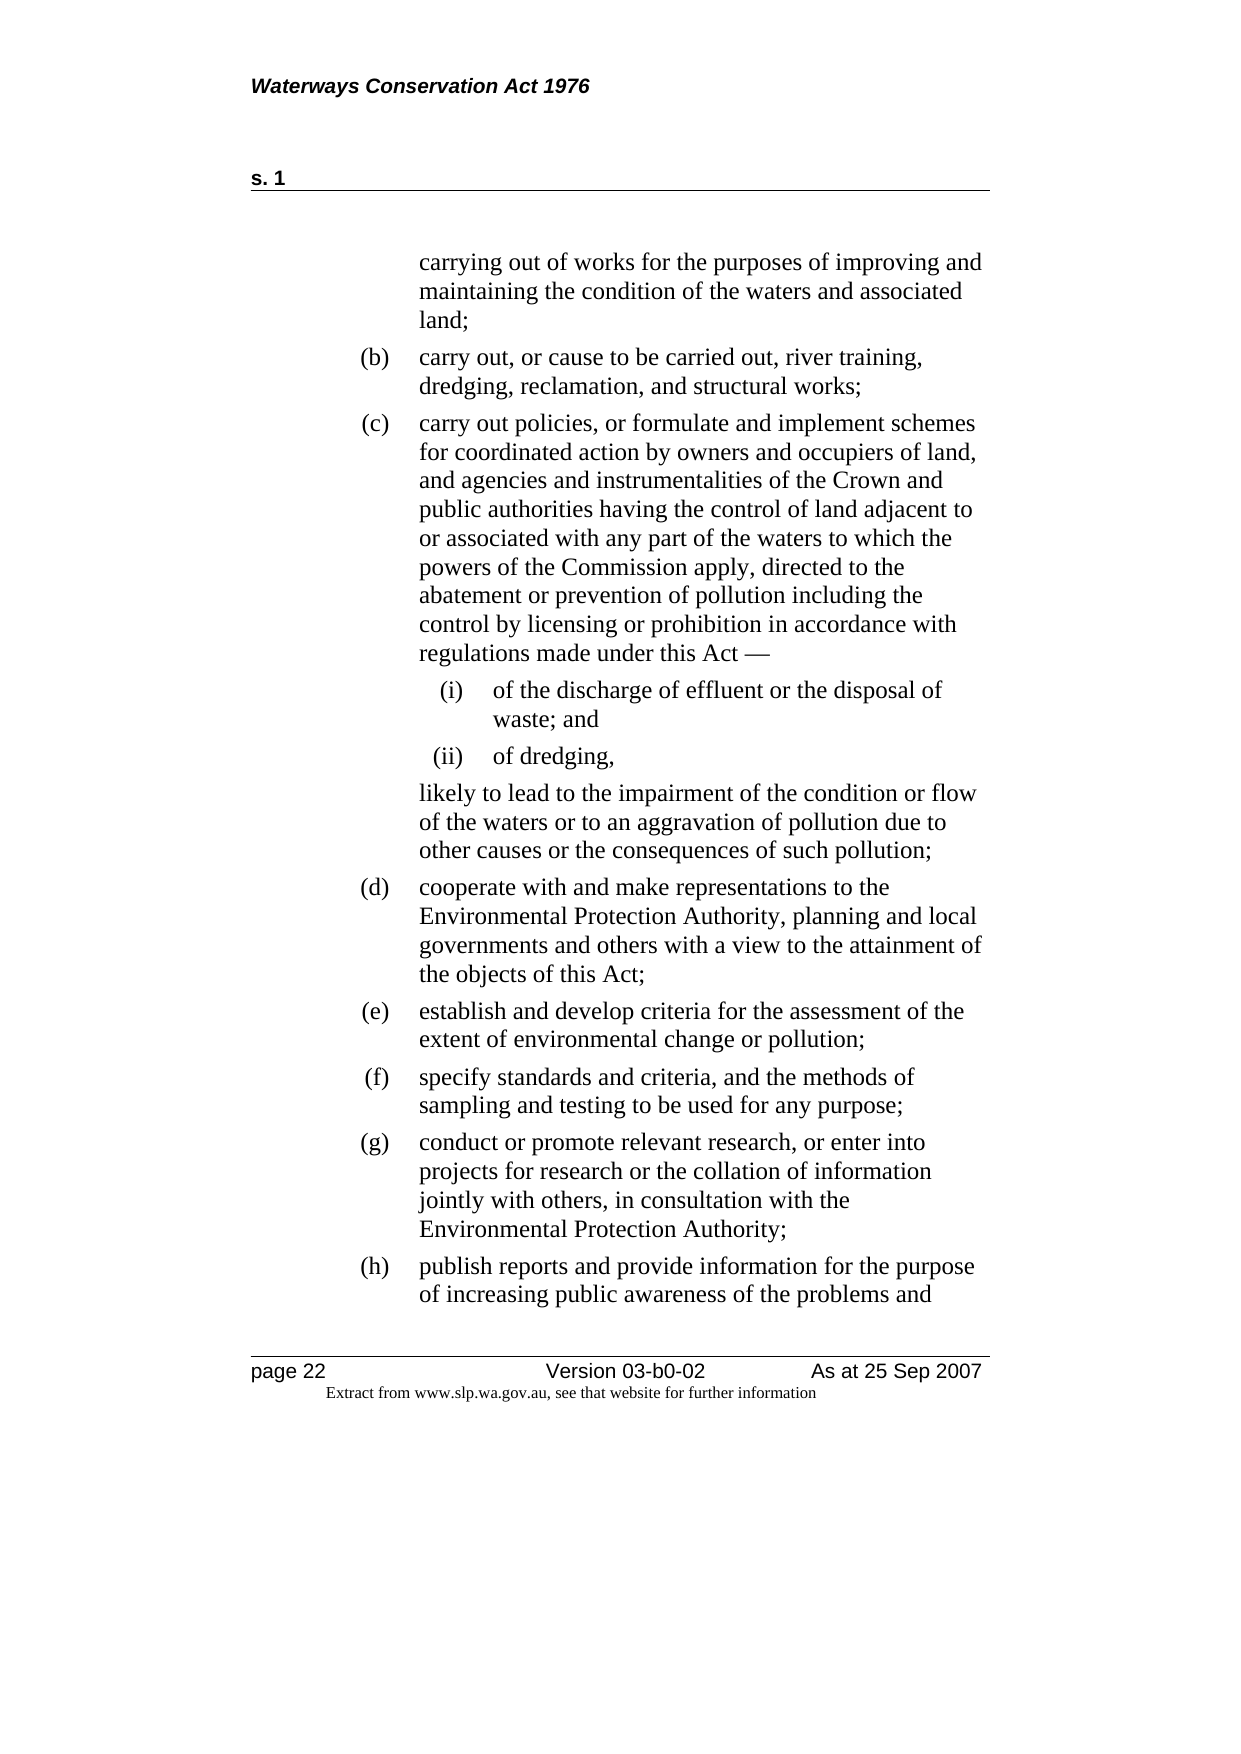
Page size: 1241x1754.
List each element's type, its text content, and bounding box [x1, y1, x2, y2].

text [251, 1251, 990, 1308]
text (f) specify standards and criteria, and the methods of sampling and testing to be used for any purpose; [251, 1062, 990, 1119]
text (i) of the discharge of effluent or the disposal of waste; and [251, 675, 990, 732]
text (ii) of dredging, [251, 741, 990, 769]
text (b) carry out, or cause to be carried out, river training, dredging, reclamation, and structural works; [251, 342, 990, 399]
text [251, 247, 990, 334]
text (c) carry out policies, or formulate and implement schemes for coordinated action by owners and occupiers of land, and agencies and instrumentalities of the Crown and public authorities having the control of land adjacent to or associated with any part of the waters to which the powers of the Commission apply, directed to the abatement or prevention of pollution including the control by licensing or prohibition in accordance with regulations made under this Act — [251, 408, 990, 667]
text (d) cooperate with and make representations to the Environmental Protection Authority, planning and local governments and others with a view to the attainment of the objects of this Act; [251, 872, 990, 987]
text (g) conduct or promote relevant research, or enter into projects for research or the collation of information jointly with others, in consultation with the Environmental Protection Authority; [251, 1127, 990, 1242]
text (e) establish and develop criteria for the assessment of the extent of environmental change or pollution; [251, 996, 990, 1053]
text likely to lead to the impairment of the condition or flow of the waters or to an aggravation of pollution due to other causes or the consequences of such pollution; [251, 778, 990, 864]
